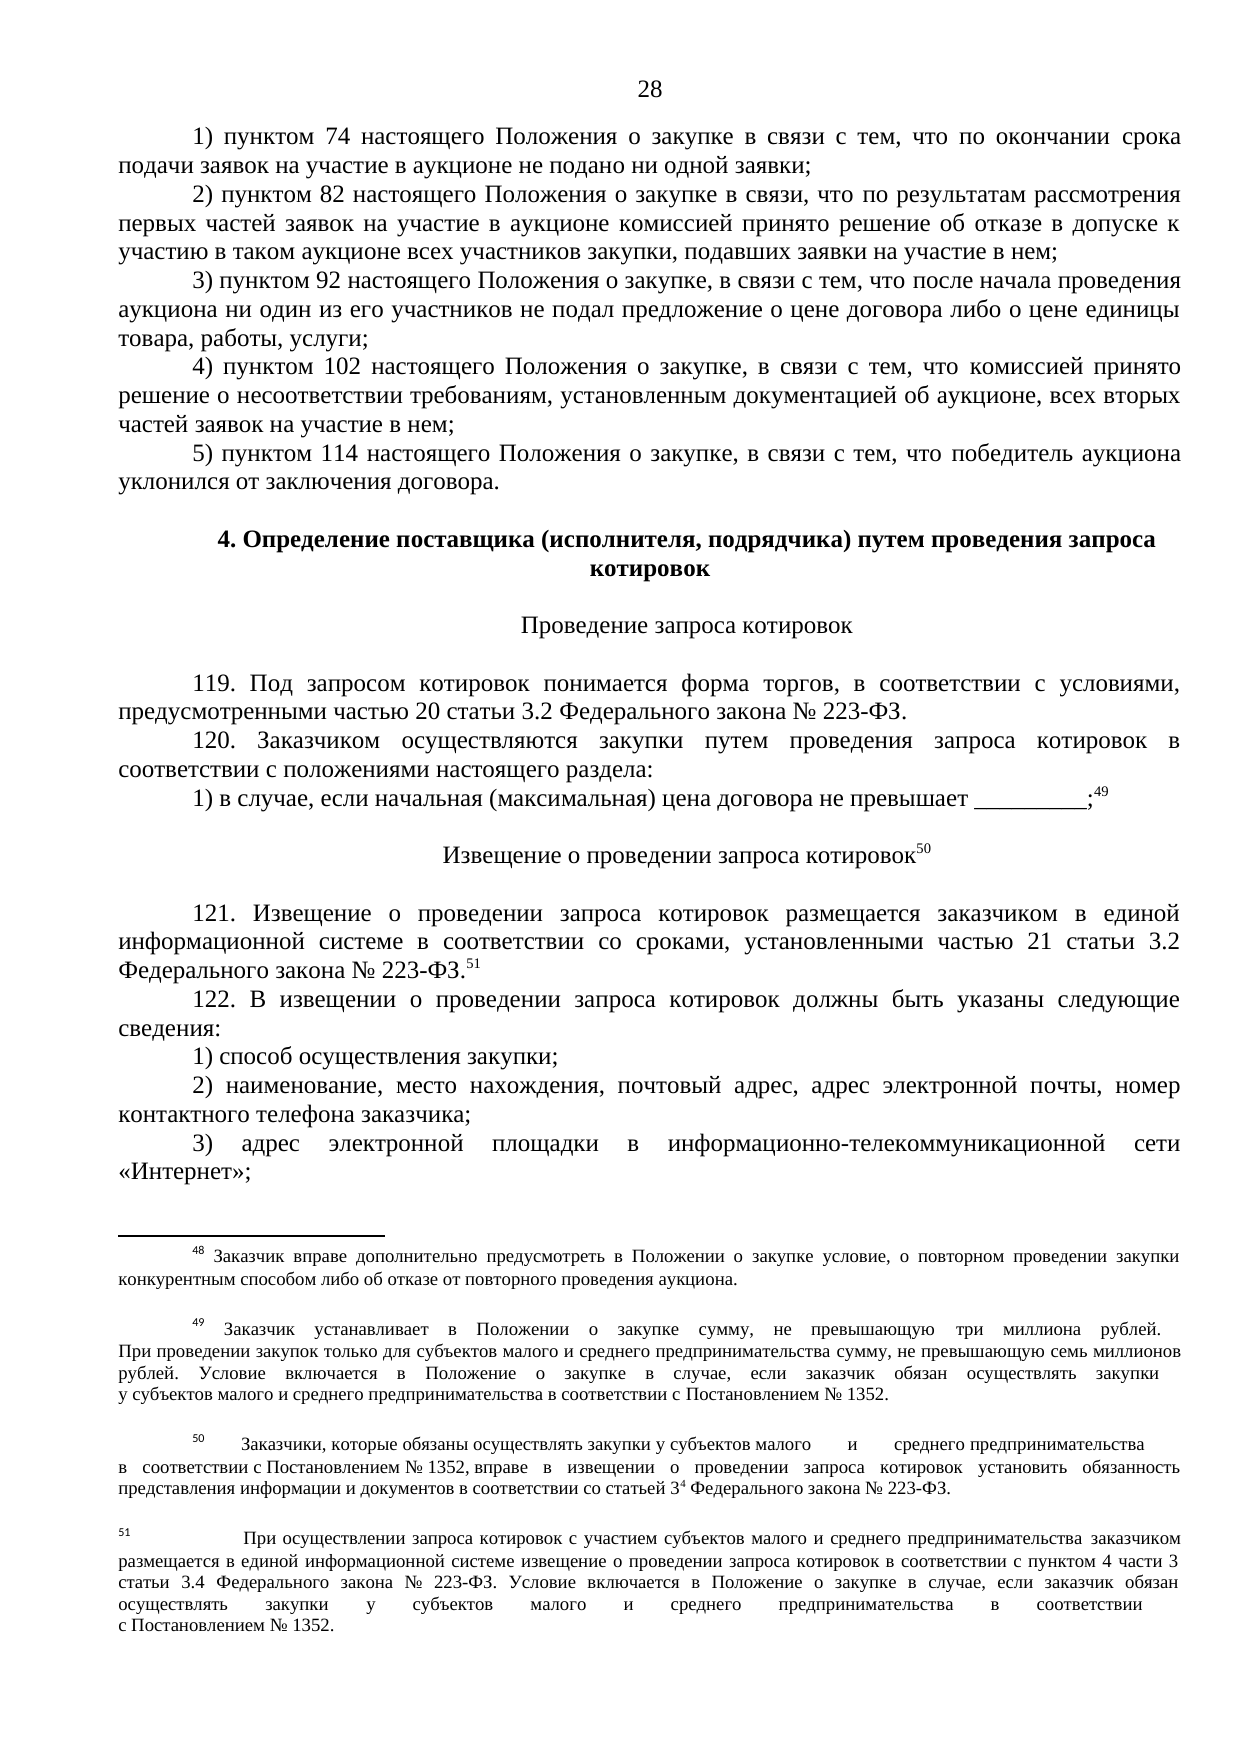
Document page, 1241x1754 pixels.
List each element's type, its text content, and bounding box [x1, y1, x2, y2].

text 2) наименование, место нахождения, почтовый адрес, адрес электронной почты, номер контактного телефона заказчика; [118, 1070, 1181, 1128]
text 5) пунктом 114 настоящего Положения о закупке, в связи с тем, что победитель аукциона уклонился от заключения договора. [118, 438, 1181, 495]
text 3) адрес электронной площадки в информационно-телекоммуникационной сети «Интернет»; [118, 1128, 1181, 1185]
text 1) в случае, если начальная (максимальная) цена договора не превышает _________; [118, 783, 1181, 811]
text Проведение запроса котировок [118, 610, 1181, 639]
text 4) пунктом 102 настоящего Положения о закупке, в связи с тем, что комиссией принято решение о несоответствии требованиям, установленным документацией об аукционе, всех вторых частей заявок на участие в нем; [118, 351, 1181, 438]
text 3) пунктом 92 настоящего Положения о закупке, в связи с тем, что после начала проведения аукциона ни один из его участников не подал предложение о цене договора либо о цене единицы товара, работы, услуги; [118, 265, 1181, 351]
text 121. Извещение о проведении запроса котировок размещается заказчиком в единой информационной системе в соответствии со сроками, установленными частью 21 статьи 3.2 Федерального закона № 223-ФЗ. [118, 898, 1181, 984]
text 119. Под запросом котировок понимается форма торгов, в соответствии с условиями, предусмотренными частью 20 статьи 3.2 Федерального закона № 223-ФЗ. [118, 668, 1181, 725]
text 122. В извещении о проведении запроса котировок должны быть указаны следующие сведения: [118, 984, 1181, 1041]
text 120. Заказчиком осуществляются закупки путем проведения запроса котировок в соответствии с положениями настоящего раздела: [118, 725, 1181, 783]
text 1) пунктом 74 настоящего Положения о закупке в связи с тем, что по окончании срока подачи заявок на участие в аукционе не подано ни одной заявки; [118, 121, 1181, 179]
text 4. Определение поставщика (исполнителя, подрядчика) путем проведения запроса котировок [118, 524, 1181, 581]
text Извещение о проведении запроса котировок [118, 840, 1181, 869]
text 1) способ осуществления закупки; [118, 1041, 1181, 1070]
text 2) пунктом 82 настоящего Положения о закупке в связи, что по результатам рассмотрения первых частей заявок на участие в аукционе комиссией принято решение об отказе в допуске к участию в таком аукционе всех участников закупки, подавших заявки на участие в нем; [118, 179, 1181, 265]
